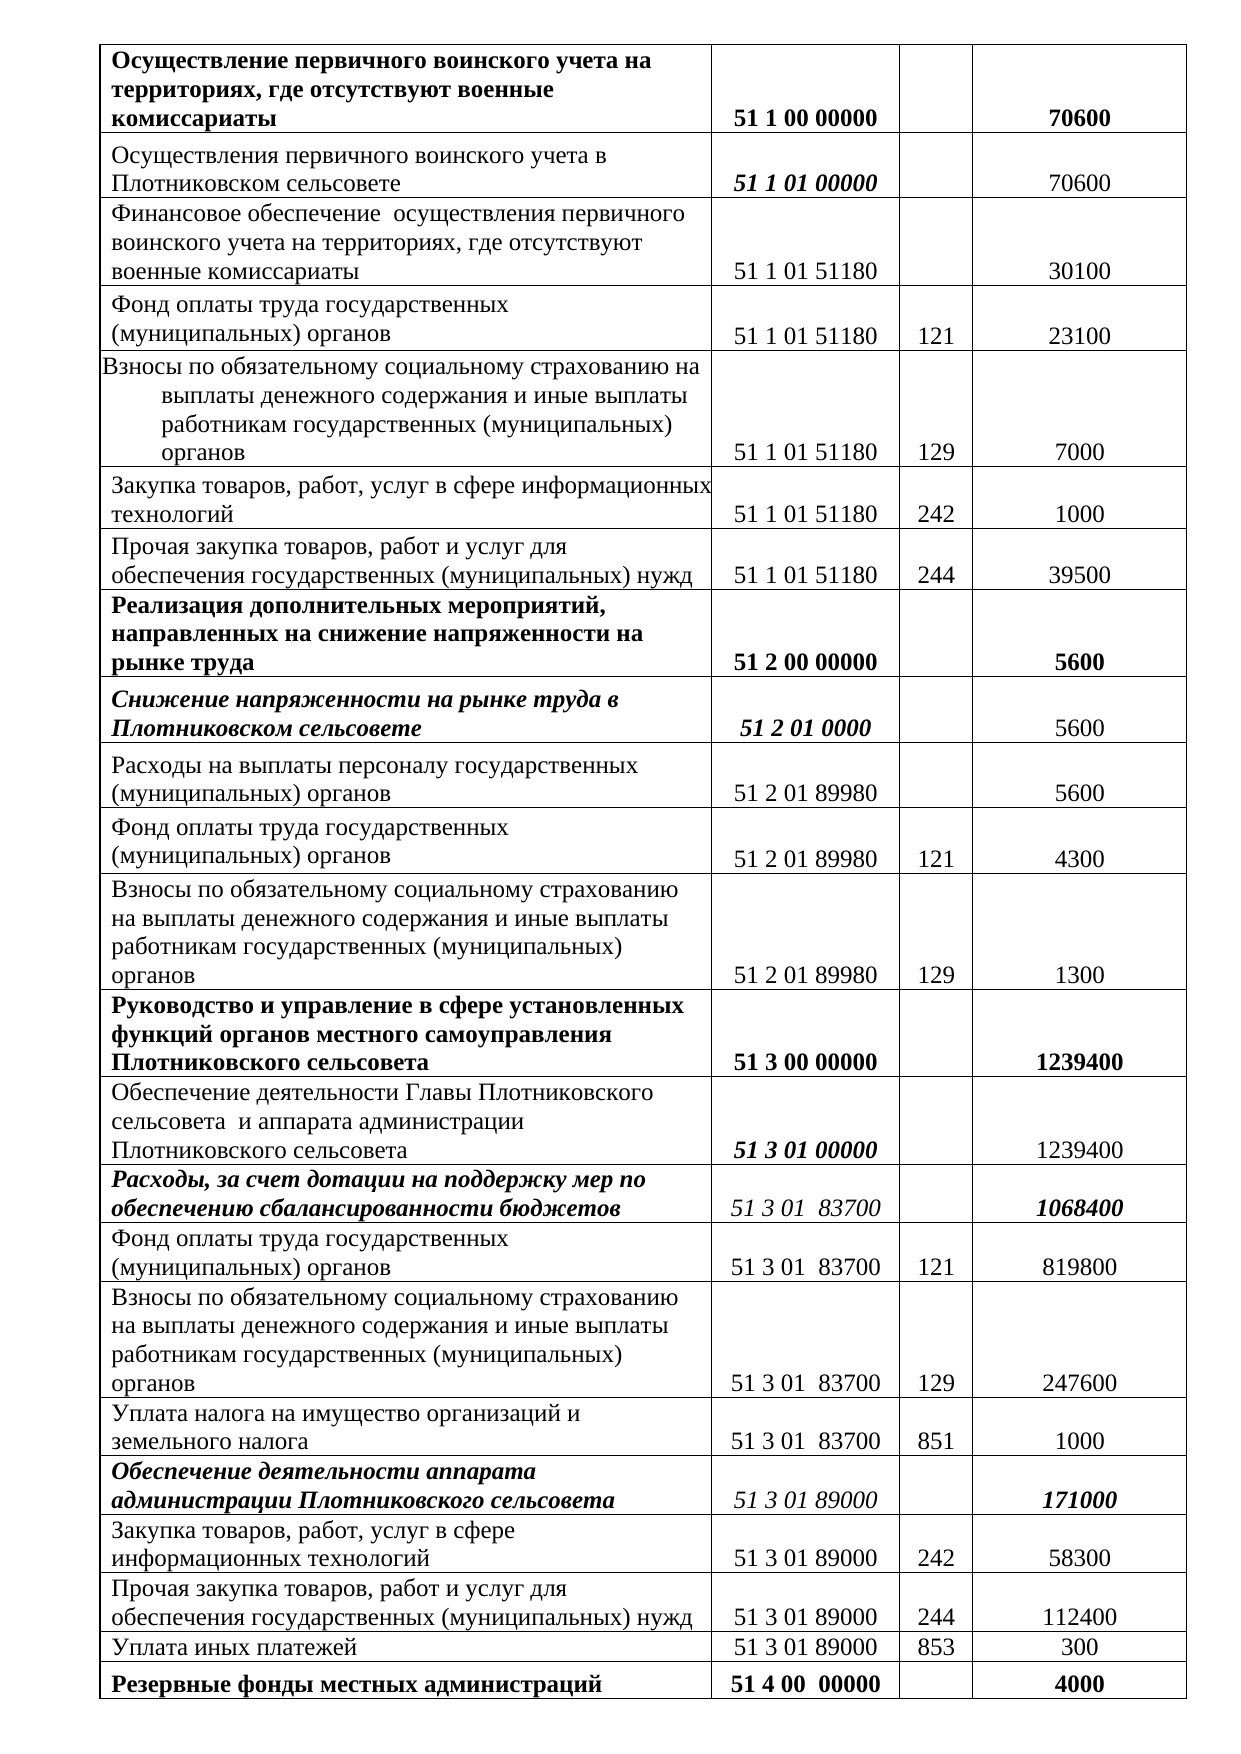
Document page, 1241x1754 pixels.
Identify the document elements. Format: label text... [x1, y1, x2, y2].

table_cell 247600 [973, 1282, 1186, 1397]
table_cell 51 3 01 83700 [712, 1165, 899, 1222]
table_cell 51 1 00 00000 [712, 45, 899, 132]
table_cell 51 2 00 00000 [712, 590, 899, 676]
table_cell Закупка товаров, работ, услуг в сфере информационных технологий [101, 1515, 711, 1572]
table_cell [900, 1456, 972, 1514]
table_cell 51 2 01 89980 [712, 808, 899, 873]
table_cell 51 3 01 89000 [712, 1456, 899, 1514]
table_cell 300 [973, 1632, 1186, 1661]
table_cell 1239400 [973, 990, 1186, 1076]
table_cell 851 [900, 1398, 972, 1455]
table_cell 70600 [973, 133, 1186, 197]
table_cell 1068400 [973, 1165, 1186, 1222]
table_cell Расходы, за счет дотации на поддержку мер по обеспечению сбалансированности бюджетов [101, 1165, 711, 1222]
table_cell 51 1 01 51180 [712, 529, 899, 589]
table_cell Реализация дополнительных мероприятий, направленных на снижение напряженности на рынке труда [101, 590, 711, 676]
table_cell 121 [900, 808, 972, 873]
table_cell 5600 [973, 743, 1186, 807]
table_cell 58300 [973, 1515, 1186, 1572]
table_cell 51 4 00 00000 [712, 1662, 899, 1698]
table_cell [900, 198, 972, 284]
table_cell Фонд оплаты труда государственных (муниципальных) органов [101, 286, 711, 350]
table_cell 121 [900, 286, 972, 350]
table_cell 51 1 01 51180 [712, 286, 899, 350]
table_cell 51 3 01 00000 [712, 1077, 899, 1163]
table_cell [900, 990, 972, 1076]
table_cell 5600 [973, 677, 1186, 742]
table_cell 112400 [973, 1573, 1186, 1631]
table_cell 121 [900, 1223, 972, 1281]
table_cell Осуществления первичного воинского учета в Плотниковском сельсовете [101, 133, 711, 197]
table_cell 1000 [973, 1398, 1186, 1455]
table_cell 51 1 01 51180 [712, 198, 899, 284]
table_cell Взносы по обязательному социальному страхованию на выплаты денежного содержания и иные выплаты работникам государственных (муниципальных) органов [101, 1282, 711, 1397]
table_cell [900, 1662, 972, 1698]
table_cell 1239400 [973, 1077, 1186, 1163]
table_cell 70600 [973, 45, 1186, 132]
table_cell 51 3 01 89000 [712, 1632, 899, 1661]
table_cell 51 3 00 00000 [712, 990, 899, 1076]
table_cell Расходы на выплаты персоналу государственных (муниципальных) органов [101, 743, 711, 807]
table_cell 4000 [973, 1662, 1186, 1698]
table_cell 30100 [973, 198, 1186, 284]
table_cell 129 [900, 1282, 972, 1397]
table_cell [900, 743, 972, 807]
table_cell Руководство и управление в сфере установленных функций органов местного самоуправления Плотниковского сельсовета [101, 990, 711, 1076]
table_cell 51 3 01 83700 [712, 1398, 899, 1455]
table_cell Взносы по обязательному социальному страхованию на выплаты денежного содержания и иные выплаты работникам государственных (муниципальных) органов [101, 351, 711, 466]
table_cell 39500 [973, 529, 1186, 589]
table_cell Прочая закупка товаров, работ и услуг для обеспечения государственных (муниципальных) нужд [101, 529, 711, 589]
table_cell 51 1 01 00000 [712, 133, 899, 197]
table_cell 129 [900, 874, 972, 989]
table_cell [900, 45, 972, 132]
table_cell Закупка товаров, работ, услуг в сфере информационных технологий [101, 467, 711, 527]
table_cell 242 [900, 467, 972, 527]
table_cell 171000 [973, 1456, 1186, 1514]
table_cell 7000 [973, 351, 1186, 466]
table_cell Уплата налога на имущество организаций и земельного налога [101, 1398, 711, 1455]
table_cell 51 3 01 89000 [712, 1573, 899, 1631]
table_cell 51 2 01 89980 [712, 874, 899, 989]
table_cell [900, 1165, 972, 1222]
table_cell Обеспечение деятельности аппарата администрации Плотниковского сельсовета [101, 1456, 711, 1514]
table_cell 1300 [973, 874, 1186, 989]
table_cell 242 [900, 1515, 972, 1572]
table_cell 51 1 01 51180 [712, 467, 899, 527]
table_cell [900, 677, 972, 742]
table_cell [900, 1077, 972, 1163]
table_cell Обеспечение деятельности Главы Плотниковского сельсовета и аппарата администрации Плотниковского сельсовета [101, 1077, 711, 1163]
table_cell [900, 133, 972, 197]
table_cell 51 3 01 89000 [712, 1515, 899, 1572]
table_cell Взносы по обязательному социальному страхованию на выплаты денежного содержания и иные выплаты работникам государственных (муниципальных) органов [101, 874, 711, 989]
table_cell Фонд оплаты труда государственных (муниципальных) органов [101, 1223, 711, 1281]
table_cell Снижение напряженности на рынке труда в Плотниковском сельсовете [101, 677, 711, 742]
table_cell Фонд оплаты труда государственных (муниципальных) органов [101, 808, 711, 873]
table_cell Осуществление первичного воинского учета на территориях, где отсутствуют военные комиссариаты [101, 45, 711, 132]
table_cell Резервные фонды местных администраций [101, 1662, 711, 1698]
table_cell 4300 [973, 808, 1186, 873]
table_cell 51 2 01 0000 [712, 677, 899, 742]
table_cell 51 3 01 83700 [712, 1282, 899, 1397]
table_cell 23100 [973, 286, 1186, 350]
table_cell 51 1 01 51180 [712, 351, 899, 466]
table_cell Финансовое обеспечение осуществления первичного воинского учета на территориях, где отсутствуют военные комиссариаты [101, 198, 711, 284]
table_cell 129 [900, 351, 972, 466]
table_cell 5600 [973, 590, 1186, 676]
table_cell 244 [900, 529, 972, 589]
table_cell Прочая закупка товаров, работ и услуг для обеспечения государственных (муниципальных) нужд [101, 1573, 711, 1631]
table_cell 853 [900, 1632, 972, 1661]
table_cell 51 2 01 89980 [712, 743, 899, 807]
table_cell Уплата иных платежей [101, 1632, 711, 1661]
table_cell 1000 [973, 467, 1186, 527]
table_cell [900, 590, 972, 676]
table_cell 244 [900, 1573, 972, 1631]
table_cell 51 3 01 83700 [712, 1223, 899, 1281]
table_cell 819800 [973, 1223, 1186, 1281]
